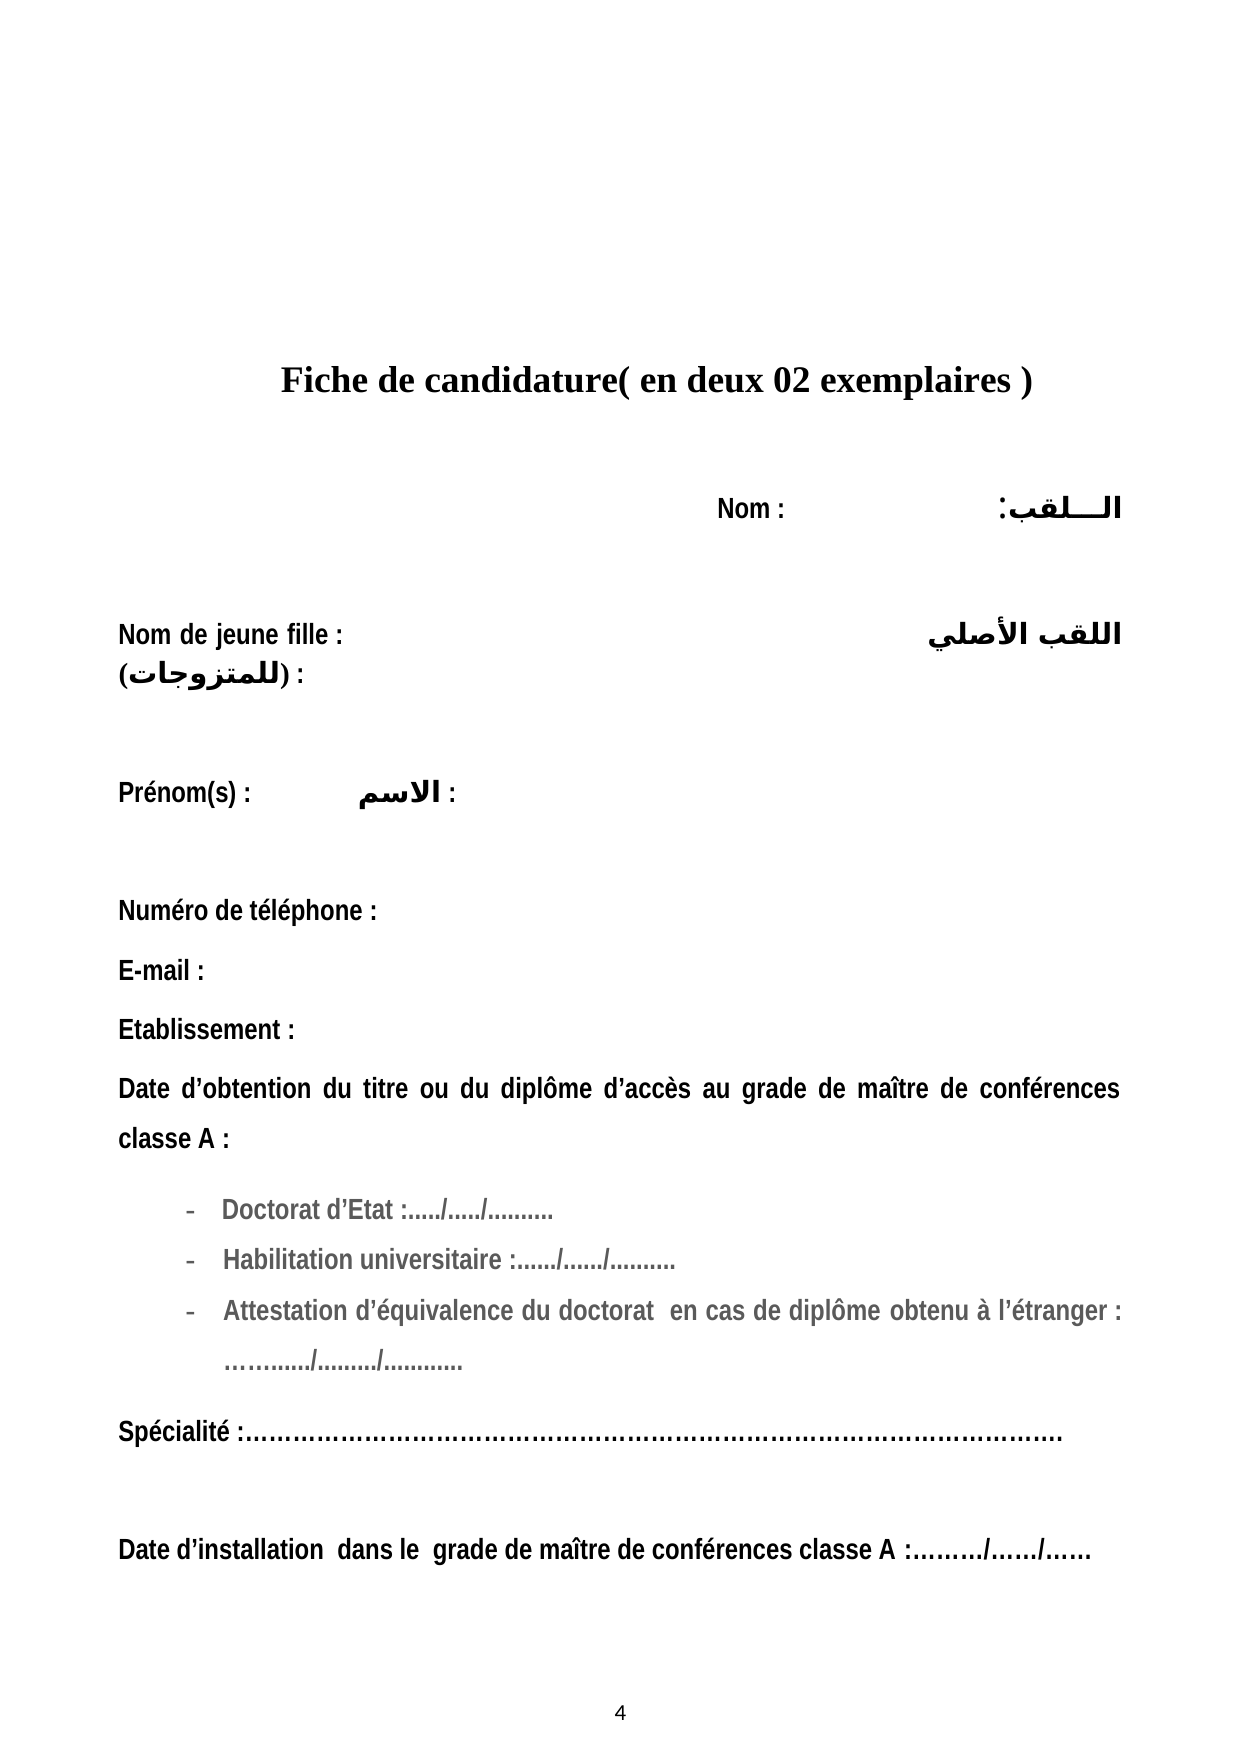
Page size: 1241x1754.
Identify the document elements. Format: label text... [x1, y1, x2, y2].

text Etablissement : [118, 1012, 1122, 1045]
list Attestation d’équivalence du doctorat en cas de diplôme obtenu à l’étranger : ……....../........./............ [185, 1293, 1122, 1376]
text Prénom(s) : الاسم : [118, 775, 1122, 808]
text Nom : :الـــلقب [118, 479, 1122, 530]
text Nom de jeune fille : اللقب الأصلي (للمتزوجات) : [118, 617, 1122, 689]
text Fiche de candidature( en deux 02 exemplaires ) [118, 357, 1122, 400]
text E-mail : [118, 953, 1122, 986]
text Numéro de téléphone : [118, 893, 1122, 927]
list Doctorat d’Etat :...../...../.......... [185, 1192, 1122, 1226]
text Spécialité :…………………………………………………………………………………………. [118, 1414, 1122, 1447]
list Habilitation universitaire :....../....../.......... [185, 1242, 1122, 1276]
text Date d’installation dans le grade de maître de conférences classe A :………/……/…… [118, 1532, 1122, 1566]
text Date d’obtention du titre ou du diplôme d’accès au grade de maître de conférences classe A : [118, 1071, 1122, 1155]
